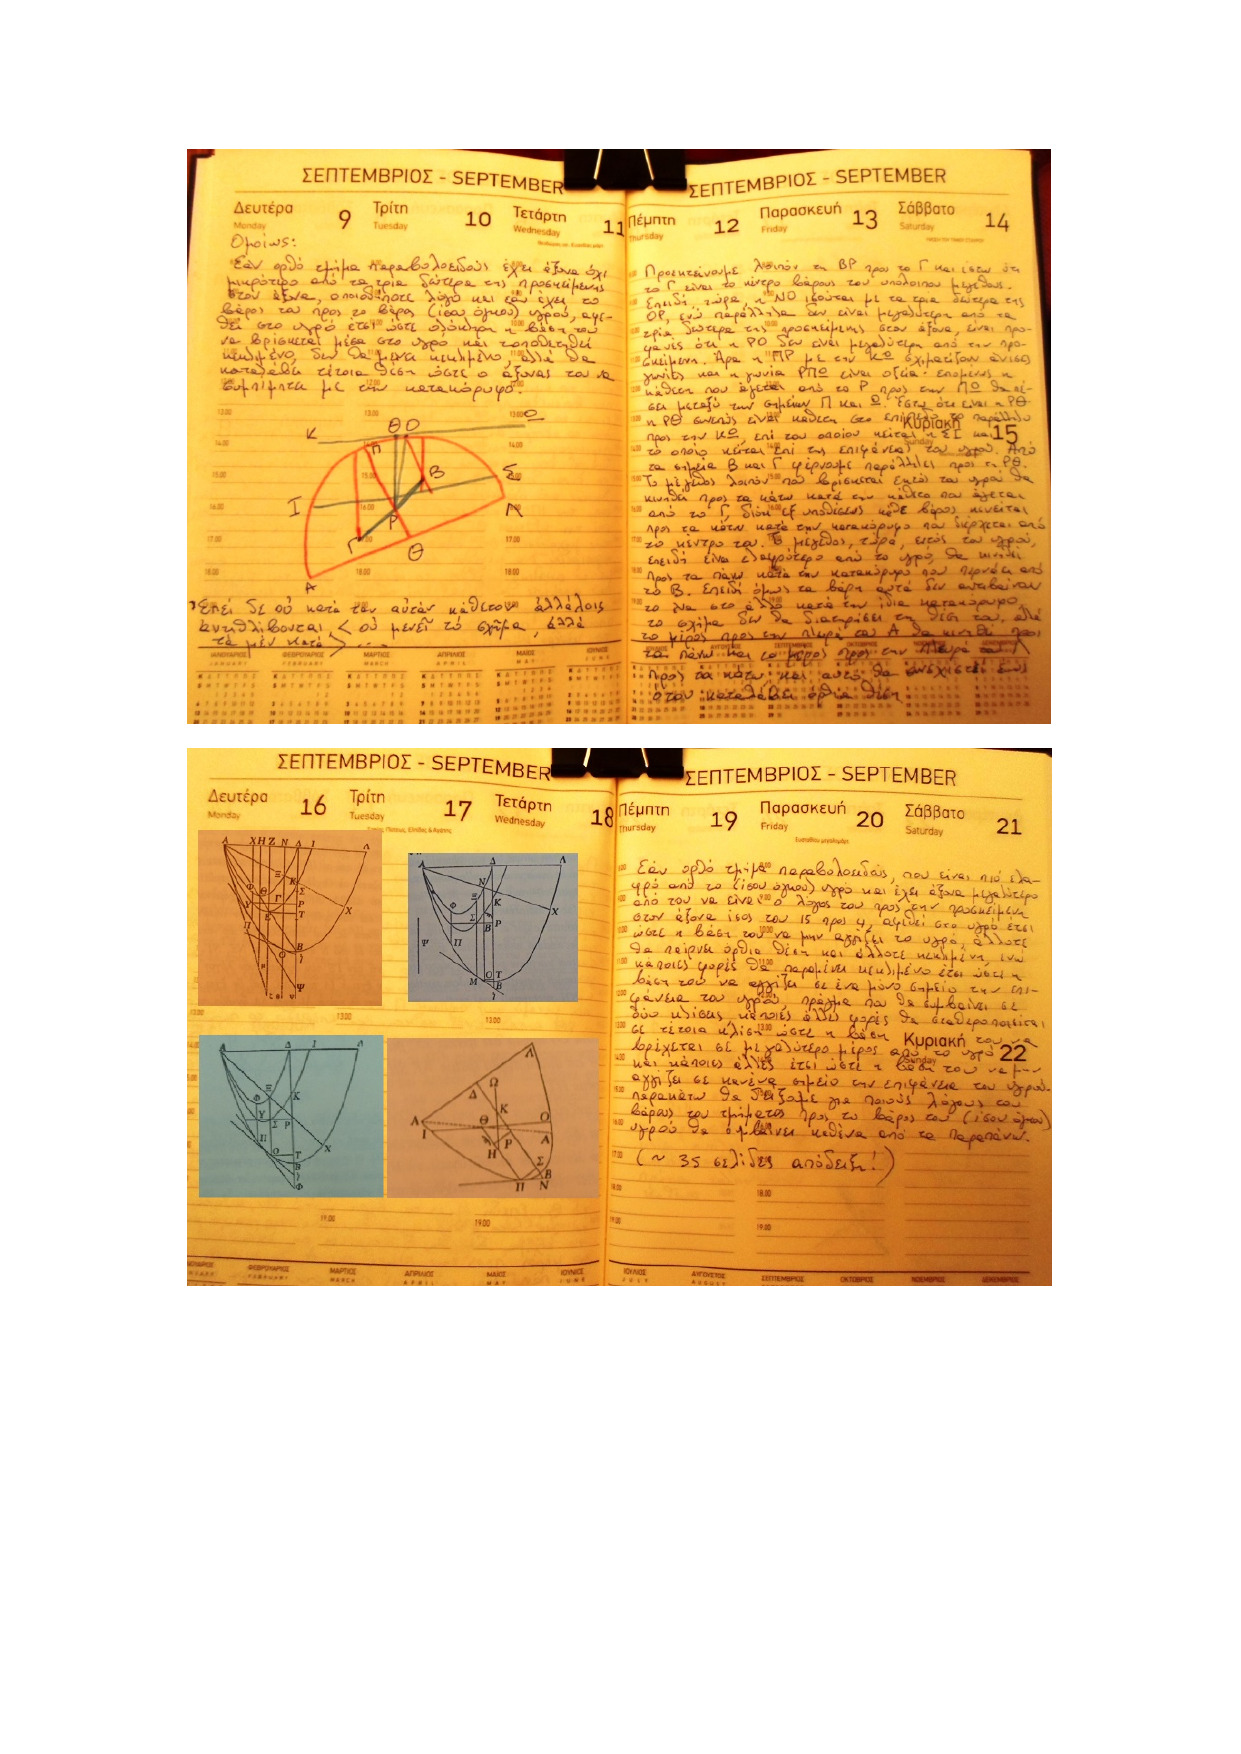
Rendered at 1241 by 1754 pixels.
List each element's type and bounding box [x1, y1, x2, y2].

picture [187, 748, 1052, 1286]
picture [187, 149, 1051, 724]
